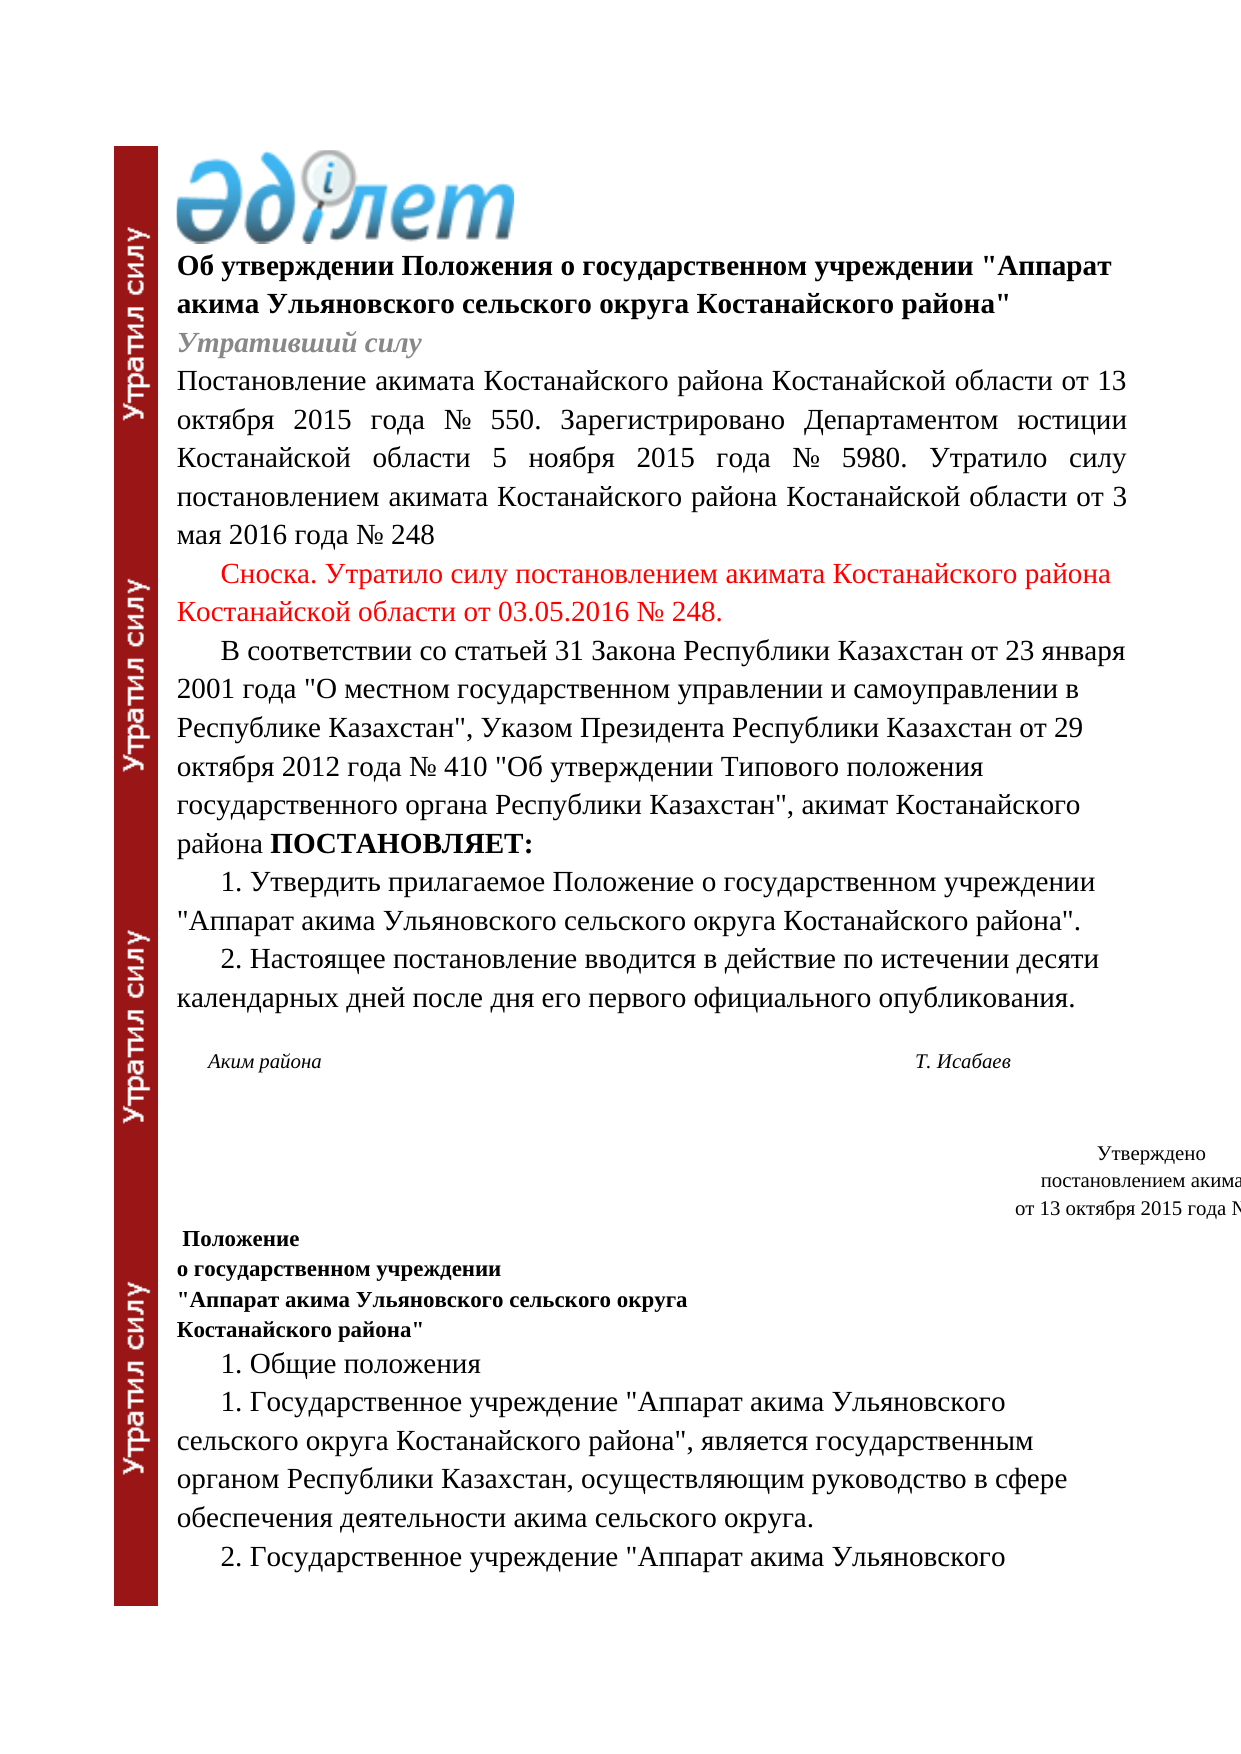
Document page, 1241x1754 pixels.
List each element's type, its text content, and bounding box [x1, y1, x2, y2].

picture [114, 146, 158, 248]
text Утративший силу [112, 325, 1128, 358]
table_header Утверждено постановлением акимата от 13 октября 2015 года № 550 [912, 1139, 1240, 1225]
table_header Аким района [101, 1048, 913, 1078]
picture [176, 150, 515, 244]
picture [114, 1342, 158, 1346]
table_header [101, 1139, 912, 1225]
picture [114, 1572, 158, 1606]
picture [114, 1044, 158, 1048]
text Об утверждении Положения о государственном учреждении "Аппарат акима Ульяновского сельского округа Костанайского района" [112, 248, 1128, 320]
picture [114, 1078, 158, 1139]
picture [114, 320, 158, 325]
text Постановление акимата Костанайского района Костанайской области от 13 октября 2015 года № 550. Зарегистрировано Департаментом юстиции Костанайской области 5 ноября 2015 года № 5980. Утратило силу постановлением акимата Костанайского района Костанайской области от 3 мая 2016 года № 248 [112, 363, 1128, 551]
text Сноска. Утратило силу постановлением акимата Костанайского района Костанайской области от 03.05.2016 № 248. В соответствии со статьей 31 Закона Республики Казахстан от 23 января 2001 года "О местном государственном управлении и самоуправлении в Республике Казахстан", Указом Президента Республики Казахстан от 29 октября 2012 года № 410 "Об утверждении Типового положения государственного органа Республики Казахстан", акимат Костанайского района ПОСТАНОВЛЯЕТ: 1. Утвердить прилагаемое Положение о государственном учреждении "Аппарат акима Ульяновского сельского округа Костанайского района". 2. Настоящее постановление вводится в действие по истечении десяти календарных дней после дня его первого официального опубликования. [112, 556, 1128, 1044]
text Положение о государственном учреждении "Аппарат акима Ульяновского сельского округа Костанайского района" [112, 1225, 1128, 1342]
picture [114, 358, 158, 363]
table_header Т. Исабаев [913, 1048, 1240, 1078]
picture [114, 551, 158, 556]
